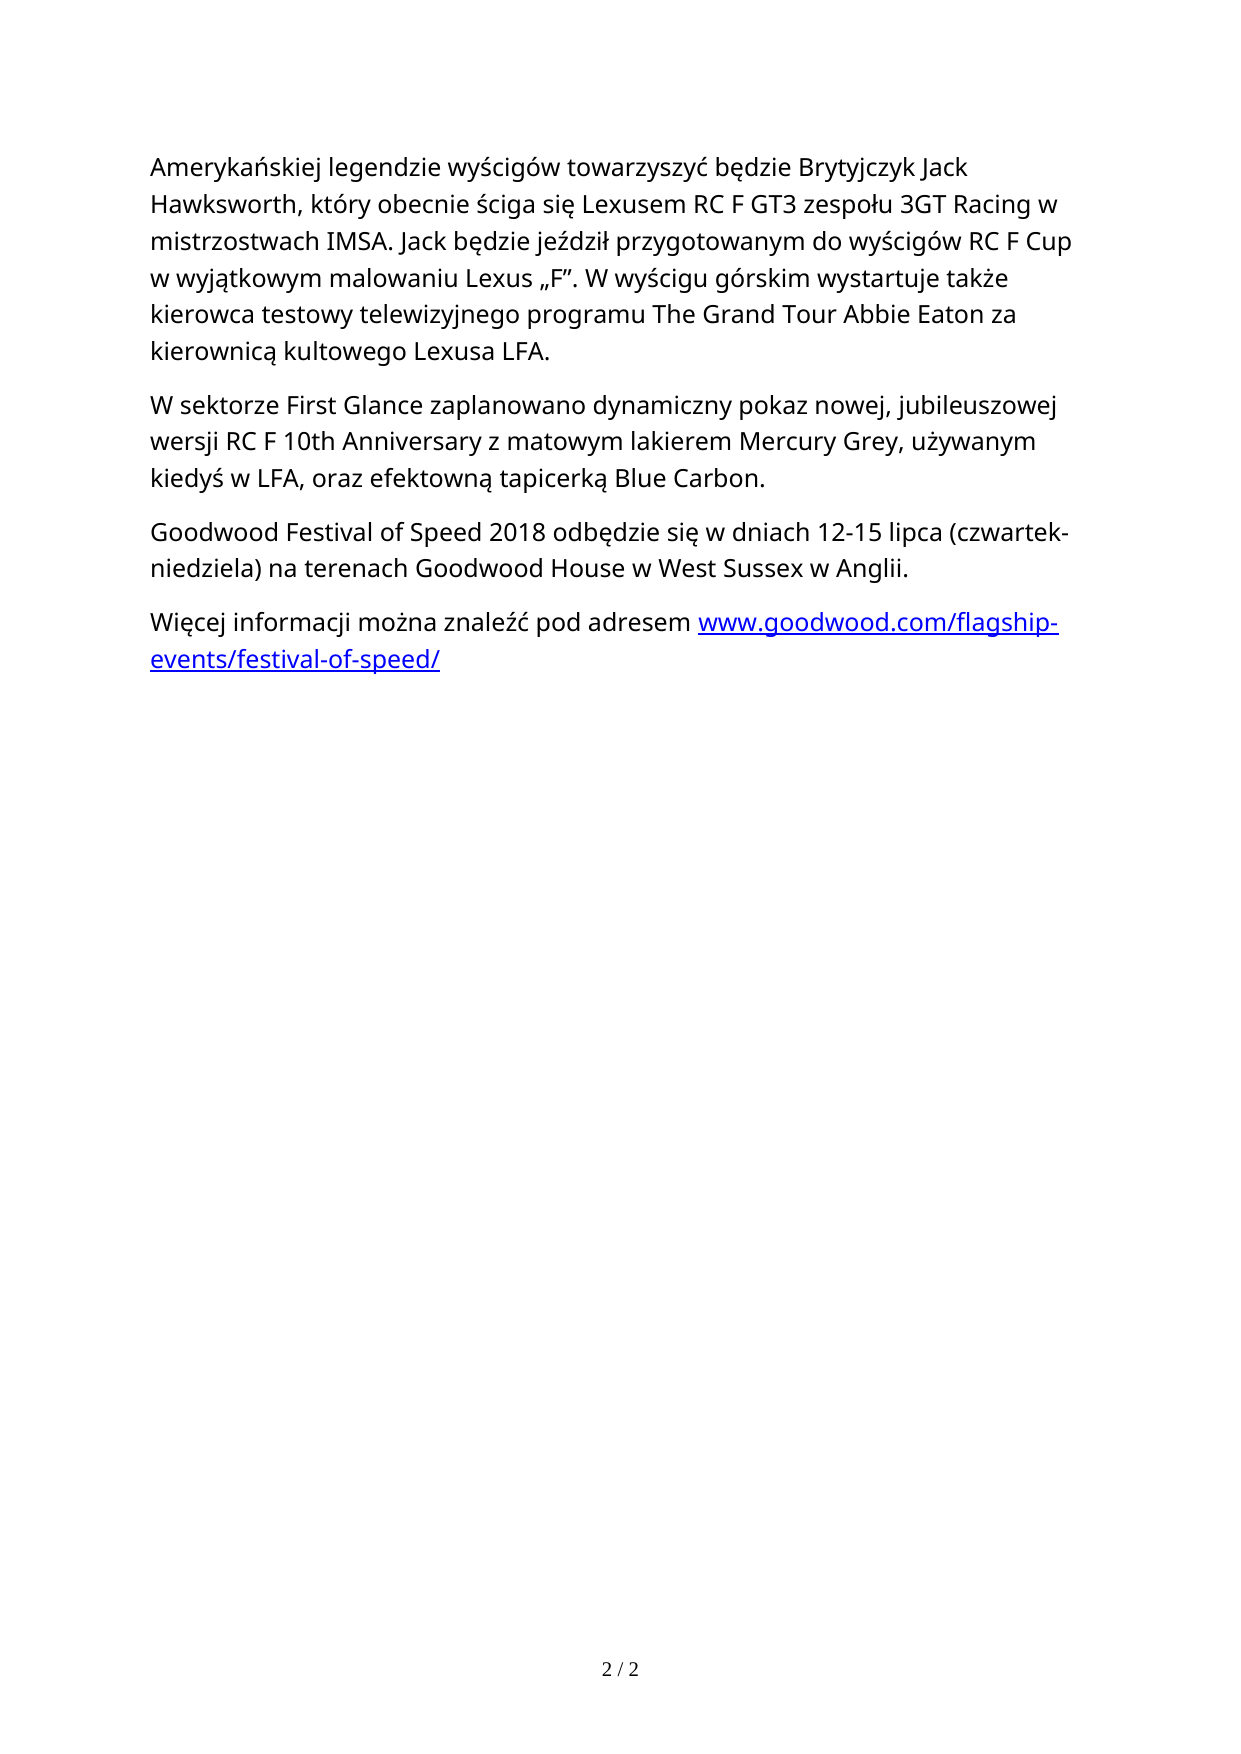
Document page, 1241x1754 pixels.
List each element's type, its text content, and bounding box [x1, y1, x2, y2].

text W sektorze First Glance zaplanowano dynamiczny pokaz nowej, jubileuszowej wersji RC F 10th Anniversary z matowym lakierem Mercury Grey, używanym kiedyś w LFA, oraz efektowną tapicerką Blue Carbon. [150, 387, 1090, 495]
text Goodwood Festival of Speed 2018 odbędzie się w dniach 12-15 lipca (czwartek-niedziela) na terenach Goodwood House w West Sussex w Anglii. [150, 514, 1090, 585]
text Więcej informacji można znaleźć pod adresem www.goodwood.com/flagship-events/festival-of-speed/ [150, 604, 1090, 675]
text Amerykańskiej legendzie wyścigów towarzyszyć będzie Brytyjczyk Jack Hawksworth, który obecnie ściga się Lexusem RC F GT3 zespołu 3GT Racing w mistrzostwach IMSA. Jack będzie jeździł przygotowanym do wyścigów RC F Cup w wyjątkowym malowaniu Lexus „F”. W wyścigu górskim wystartuje także kierowca testowy telewizyjnego programu The Grand Tour Abbie Eaton za kierownicą kultowego Lexusa LFA. [150, 150, 1090, 368]
